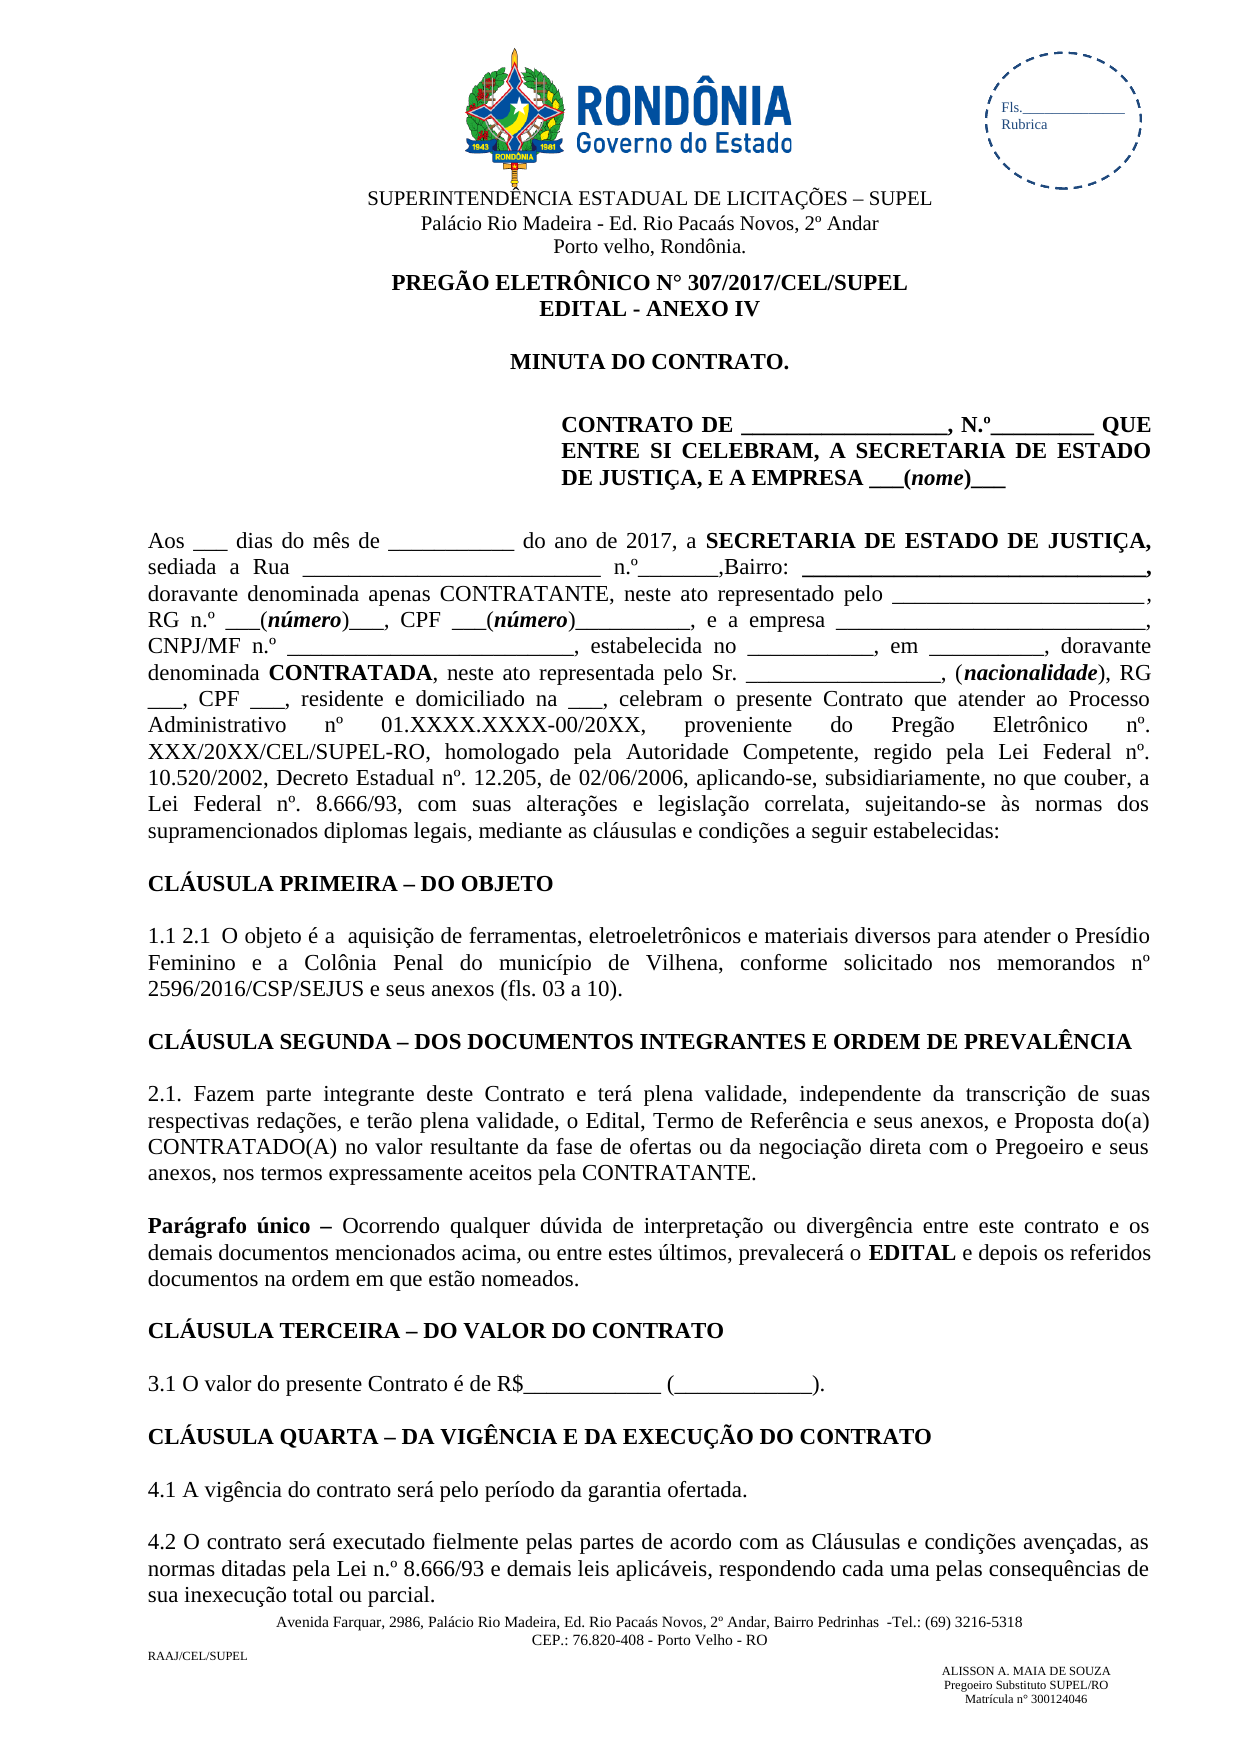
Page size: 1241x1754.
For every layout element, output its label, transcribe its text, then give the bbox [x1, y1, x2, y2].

text CONTRATO DE __________________, N.º_________ QUE ENTRE SI CELEBRAM, A SECRETARIA DE ESTADO DE JUSTIÇA, E A EMPRESA ___(nome)___ [561, 411, 1152, 490]
text Parágrafo único – Ocorrendo qualquer dúvida de interpretação ou divergência entre este contrato e os demais documentos mencionados acima, ou entre estes últimos, prevalecerá o EDITAL e depois os referidos documentos na ordem em que estão nomeados. [148, 1212, 1152, 1291]
picture [464, 47, 792, 187]
text 2.1. Fazem parte integrante deste Contrato e terá plena validade, independente da transcrição de suas respectivas redações, e terão plena validade, o Edital, Termo de Referência e seus anexos, e Proposta do(a) CONTRATADO(A) no valor resultante da fase de ofertas ou da negociação direta com o Pregoeiro e seus anexos, nos termos expressamente aceitos pela CONTRATANTE. [148, 1080, 1152, 1186]
text PREGÃO ELETRÔNICO N° 307/2017/CEL/SUPEL [148, 269, 1152, 295]
text MINUTA DO CONTRATO. [148, 348, 1152, 374]
text EDITAL - ANEXO IV [148, 295, 1152, 322]
text 3.1 O valor do presente Contrato é de R$____________ (____________). [148, 1370, 1152, 1397]
text CLÁUSULA TERCEIRA – DO VALOR DO CONTRATO [148, 1318, 1152, 1344]
text 4.2 O contrato será executado fielmente pelas partes de acordo com as Cláusulas e condições avençadas, as normas ditadas pela Lei n.º 8.666/93 e demais leis aplicáveis, respondendo cada uma pelas consequências de sua inexecução total ou parcial. [148, 1528, 1152, 1607]
text Aos ___ dias do mês de ___________ do ano de 2017, a SECRETARIA DE ESTADO DE JUSTIÇA, sediada a Rua __________________________ n.º_______,Bairro: ______________________________, doravante denominada apenas CONTRATANTE, neste ato representado pelo ______________________, RG n.º ___(número)___, CPF ___(número)__________, e a empresa ___________________________, CNPJ/MF n.º _________________________, estabelecida no ___________, em __________, doravante denominada CONTRATADA, neste ato representada pelo Sr. _________________, (nacionalidade), RG ___, CPF ___, residente e domiciliado na ___, celebram o presente Contrato que atender ao Processo Administrativo nº 01.XXXX.XXXX-00/20XX, proveniente do Pregão Eletrônico nº. XXX/20XX/CEL/SUPEL-RO, homologado pela Autoridade Competente, regido pela Lei Federal nº. 10.520/2002, Decreto Estadual nº. 12.205, de 02/06/2006, aplicando-se, subsidiariamente, no que couber, a Lei Federal nº. 8.666/93, com suas alterações e legislação correlata, sujeitando-se às normas dos supramencionados diplomas legais, mediante as cláusulas e condições a seguir estabelecidas: [148, 527, 1152, 843]
text CLÁUSULA QUARTA – DA VIGÊNCIA E DA EXECUÇÃO DO CONTRATO [148, 1423, 1152, 1449]
text 4.1 A vigência do contrato será pelo período da garantia ofertada. [148, 1476, 1150, 1502]
text CLÁUSULA PRIMEIRA – DO OBJETO [148, 869, 1152, 896]
text 1.1 2.1 O objeto é a aquisição de ferramentas, eletroeletrônicos e materiais diversos para atender o Presídio Feminino e a Colônia Penal do município de Vilhena, conforme solicitado nos memorandos nº 2596/2016/CSP/SEJUS e seus anexos (fls. 03 a 10). [148, 922, 1152, 1001]
text CLÁUSULA SEGUNDA – DOS DOCUMENTOS INTEGRANTES E ORDEM DE PREVALÊNCIA [148, 1028, 1152, 1054]
